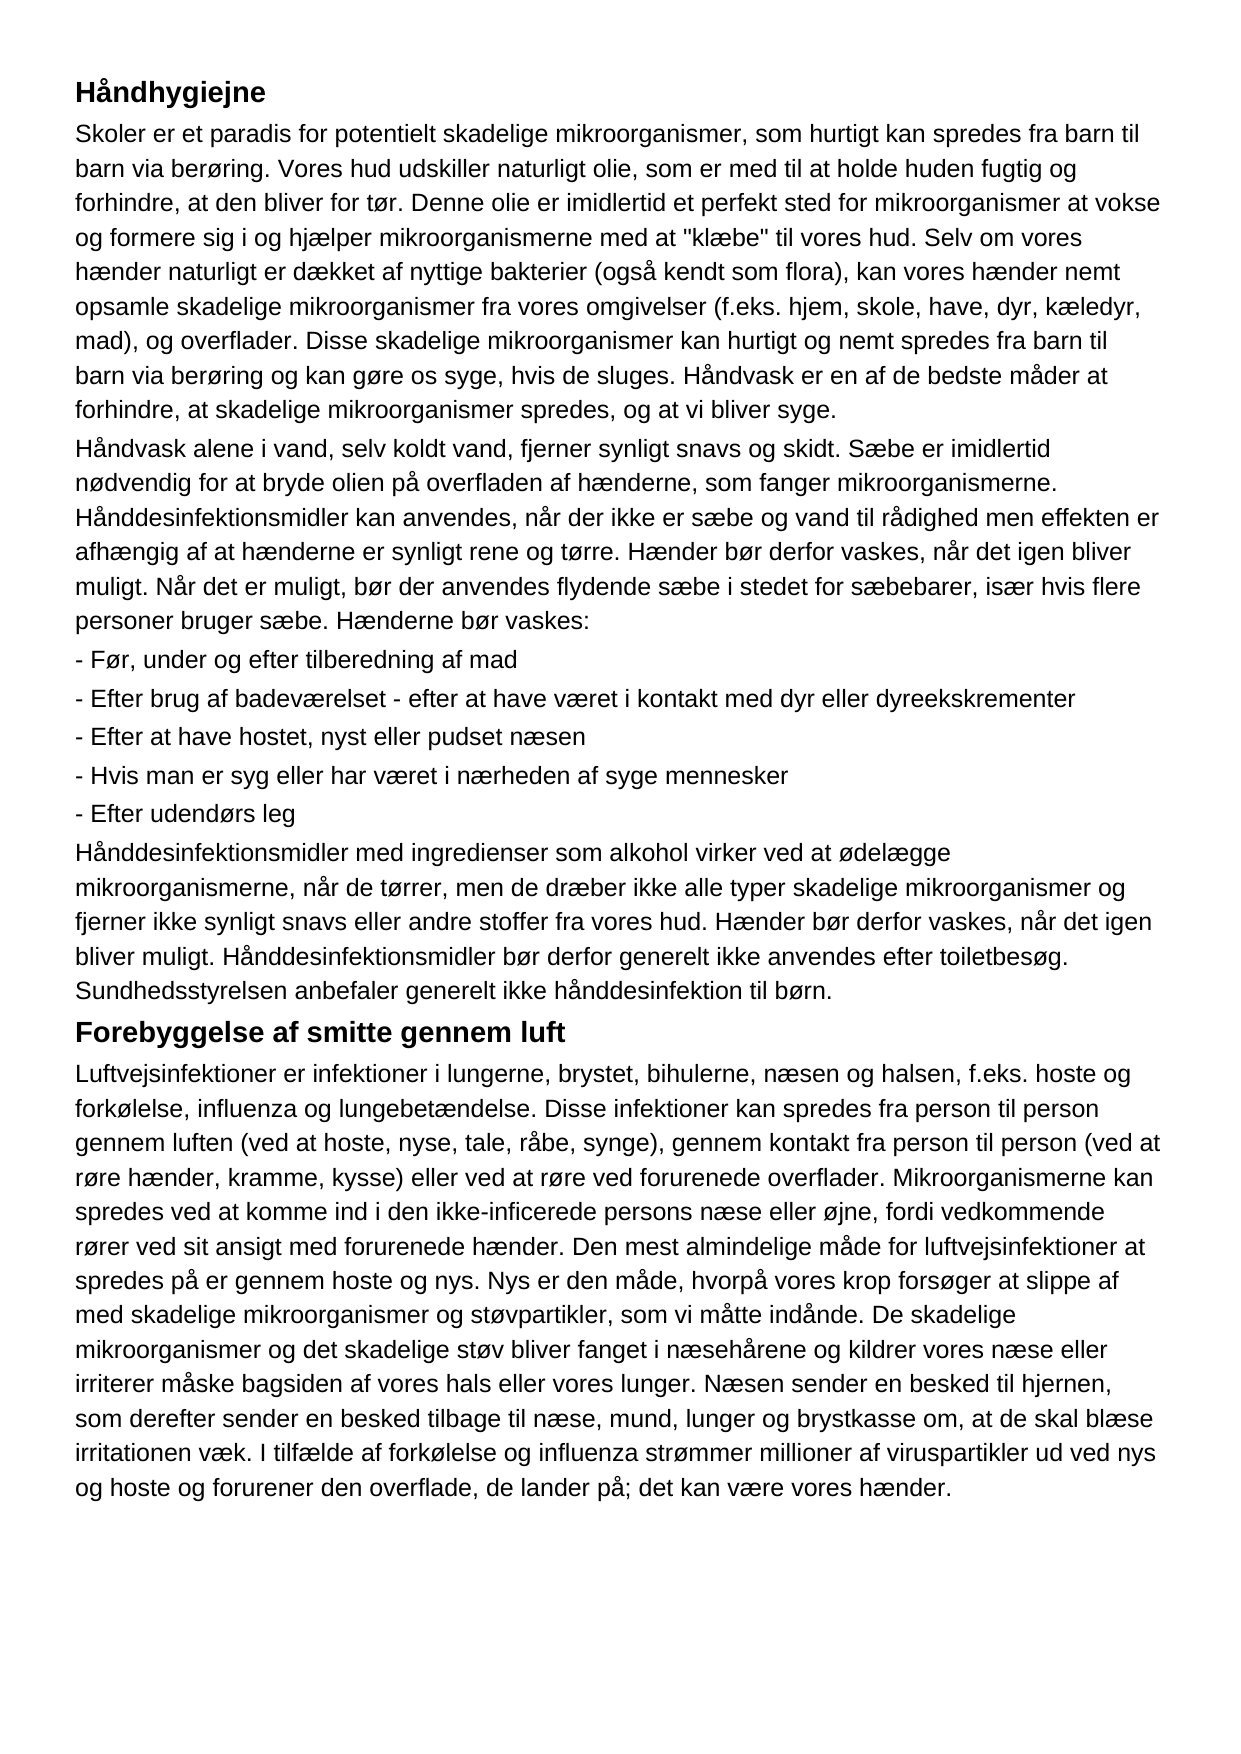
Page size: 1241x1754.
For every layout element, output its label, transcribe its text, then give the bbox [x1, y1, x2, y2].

subtitle Håndvask alene i vand, selv koldt vand, fjerner synligt snavs og skidt. Sæbe er imidlertid nødvendig for at bryde olien på overfladen af hænderne, som fanger mikroorganismerne. Hånddesinfektionsmidler kan anvendes, når der ikke er sæbe og vand til rådighed men effekten er afhængig af at hænderne er synligt rene og tørre. Hænder bør derfor vaskes, når det igen bliver muligt. Når det er muligt, bør der anvendes flydende sæbe i stedet for sæbebarer, især hvis flere personer bruger sæbe. Hænderne bør vaskes: [75, 434, 1165, 635]
subtitle - Før, under og efter tilberedning af mad [75, 645, 1165, 674]
subtitle - Efter brug af badeværelset - efter at have været i kontakt med dyr eller dyreekskrementer [75, 683, 1165, 712]
subtitle Håndhygiejne [75, 75, 1165, 108]
subtitle Luftvejsinfektioner er infektioner i lungerne, brystet, bihulerne, næsen og halsen, f.eks. hoste og forkølelse, influenza og lungebetændelse. Disse infektioner kan spredes fra person til person gennem luften (ved at hoste, nyse, tale, råbe, synge), gennem kontakt fra person til person (ved at røre hænder, kramme, kysse) eller ved at røre ved forurenede overflader. Mikroorganismerne kan spredes ved at komme ind i den ikke-inficerede persons næse eller øjne, fordi vedkommende rører ved sit ansigt med forurenede hænder. Den mest almindelige måde for luftvejsinfektioner at spredes på er gennem hoste og nys. Nys er den måde, hvorpå vores krop forsøger at slippe af med skadelige mikroorganismer og støvpartikler, som vi måtte indånde. De skadelige mikroorganismer og det skadelige støv bliver fanget i næsehårene og kildrer vores næse eller irriterer måske bagsiden af vores hals eller vores lunger. Næsen sender en besked til hjernen, som derefter sender en besked tilbage til næse, mund, lunger og brystkasse om, at de skal blæse irritationen væk. I tilfælde af forkølelse og influenza strømmer millioner af viruspartikler ud ved nys og hoste og forurener den overflade, de lander på; det kan være vores hænder. [75, 1059, 1165, 1502]
subtitle - Efter udendørs leg [75, 799, 1165, 828]
subtitle Forebyggelse af smitte gennem luft [75, 1015, 1165, 1048]
subtitle - Hvis man er syg eller har været i nærheden af syge mennesker [75, 761, 1165, 789]
subtitle - Efter at have hostet, nyst eller pudset næsen [75, 722, 1165, 751]
subtitle Hånddesinfektionsmidler med ingredienser som alkohol virker ved at ødelægge mikroorganismerne, når de tørrer, men de dræber ikke alle typer skadelige mikroorganismer og fjerner ikke synligt snavs eller andre stoffer fra vores hud. Hænder bør derfor vaskes, når det igen bliver muligt. Hånddesinfektionsmidler bør derfor generelt ikke anvendes efter toiletbesøg. Sundhedsstyrelsen anbefaler generelt ikke hånddesinfektion til børn. [75, 838, 1165, 1005]
subtitle Skoler er et paradis for potentielt skadelige mikroorganismer, som hurtigt kan spredes fra barn til barn via berøring. Vores hud udskiller naturligt olie, som er med til at holde huden fugtig og forhindre, at den bliver for tør. Denne olie er imidlertid et perfekt sted for mikroorganismer at vokse og formere sig i og hjælper mikroorganismerne med at "klæbe" til vores hud. Selv om vores hænder naturligt er dækket af nyttige bakterier (også kendt som flora), kan vores hænder nemt opsamle skadelige mikroorganismer fra vores omgivelser (f.eks. hjem, skole, have, dyr, kæledyr, mad), og overflader. Disse skadelige mikroorganismer kan hurtigt og nemt spredes fra barn til barn via berøring og kan gøre os syge, hvis de sluges. Håndvask er en af de bedste måder at forhindre, at skadelige mikroorganismer spredes, og at vi bliver syge. [75, 119, 1165, 424]
